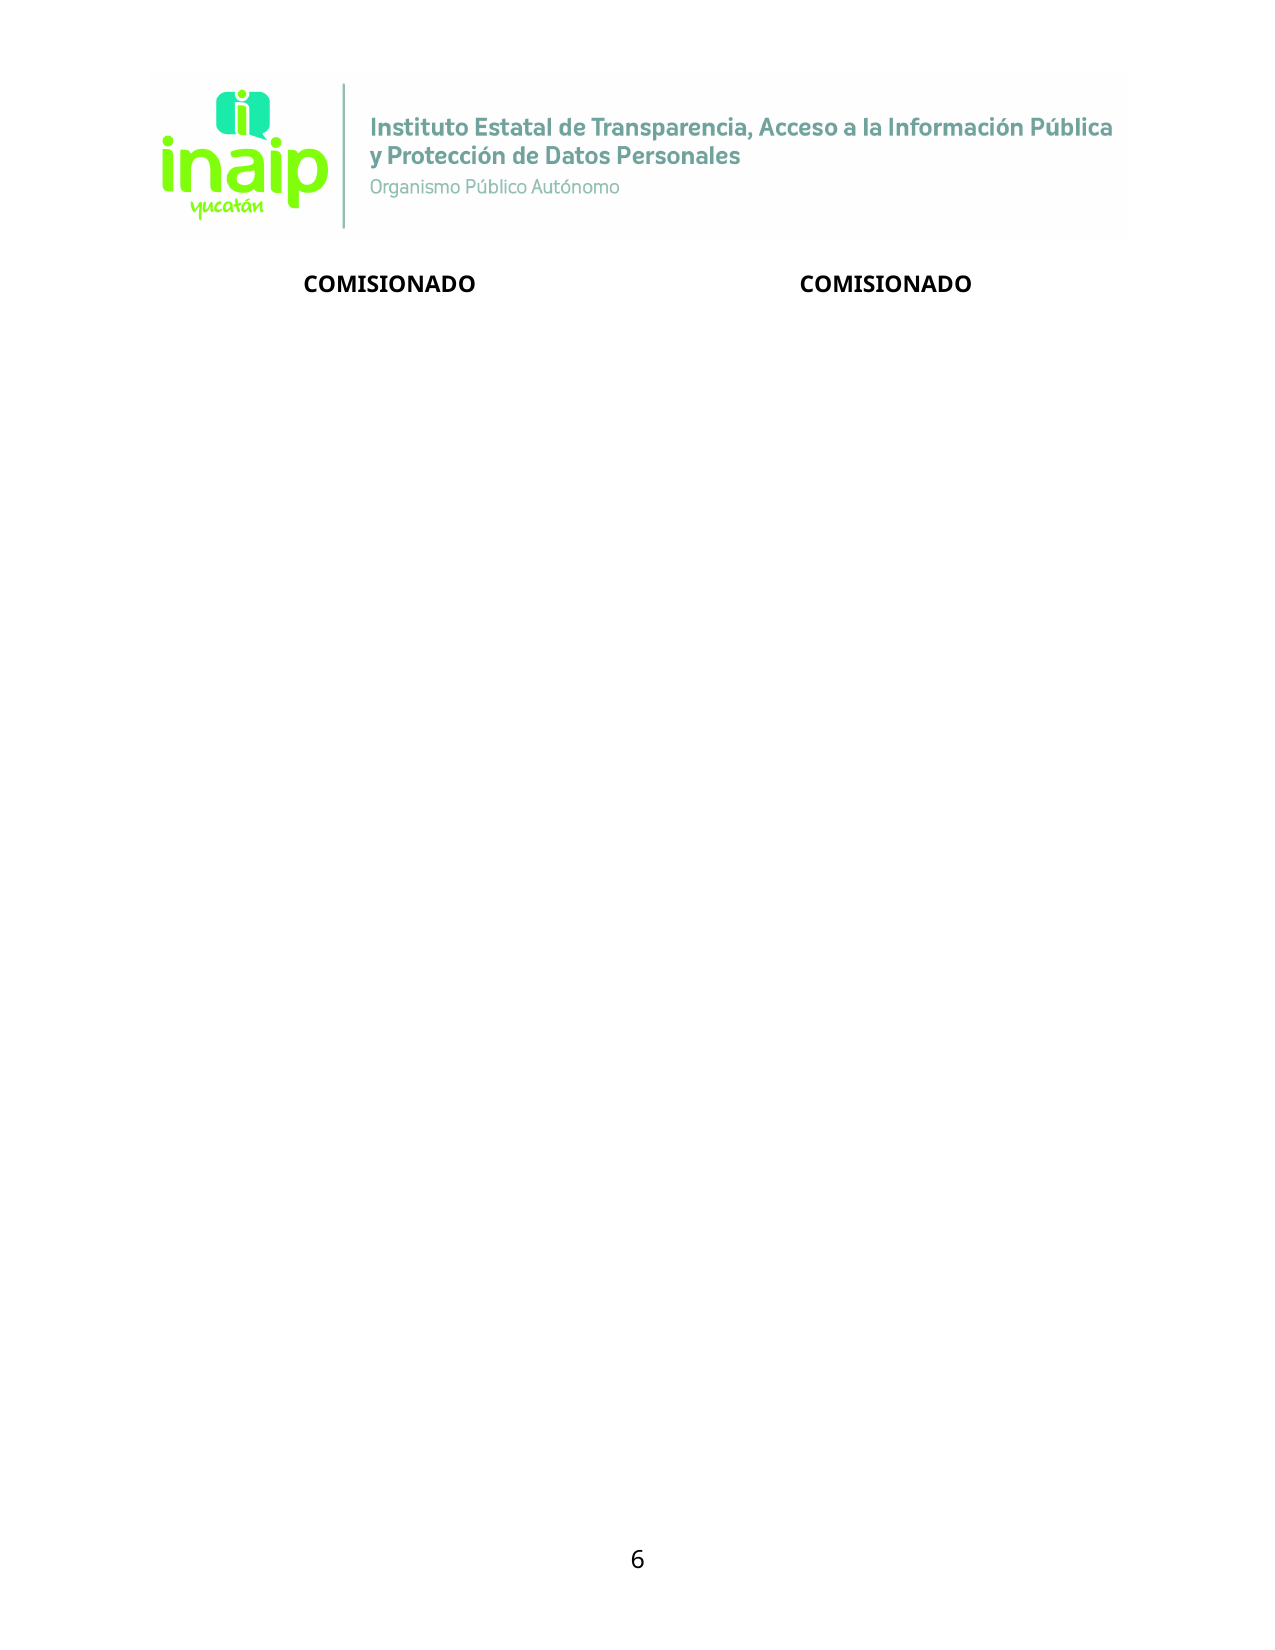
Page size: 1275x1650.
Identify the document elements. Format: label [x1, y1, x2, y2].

picture [147, 73, 1128, 239]
table_header [148, 268, 1127, 299]
